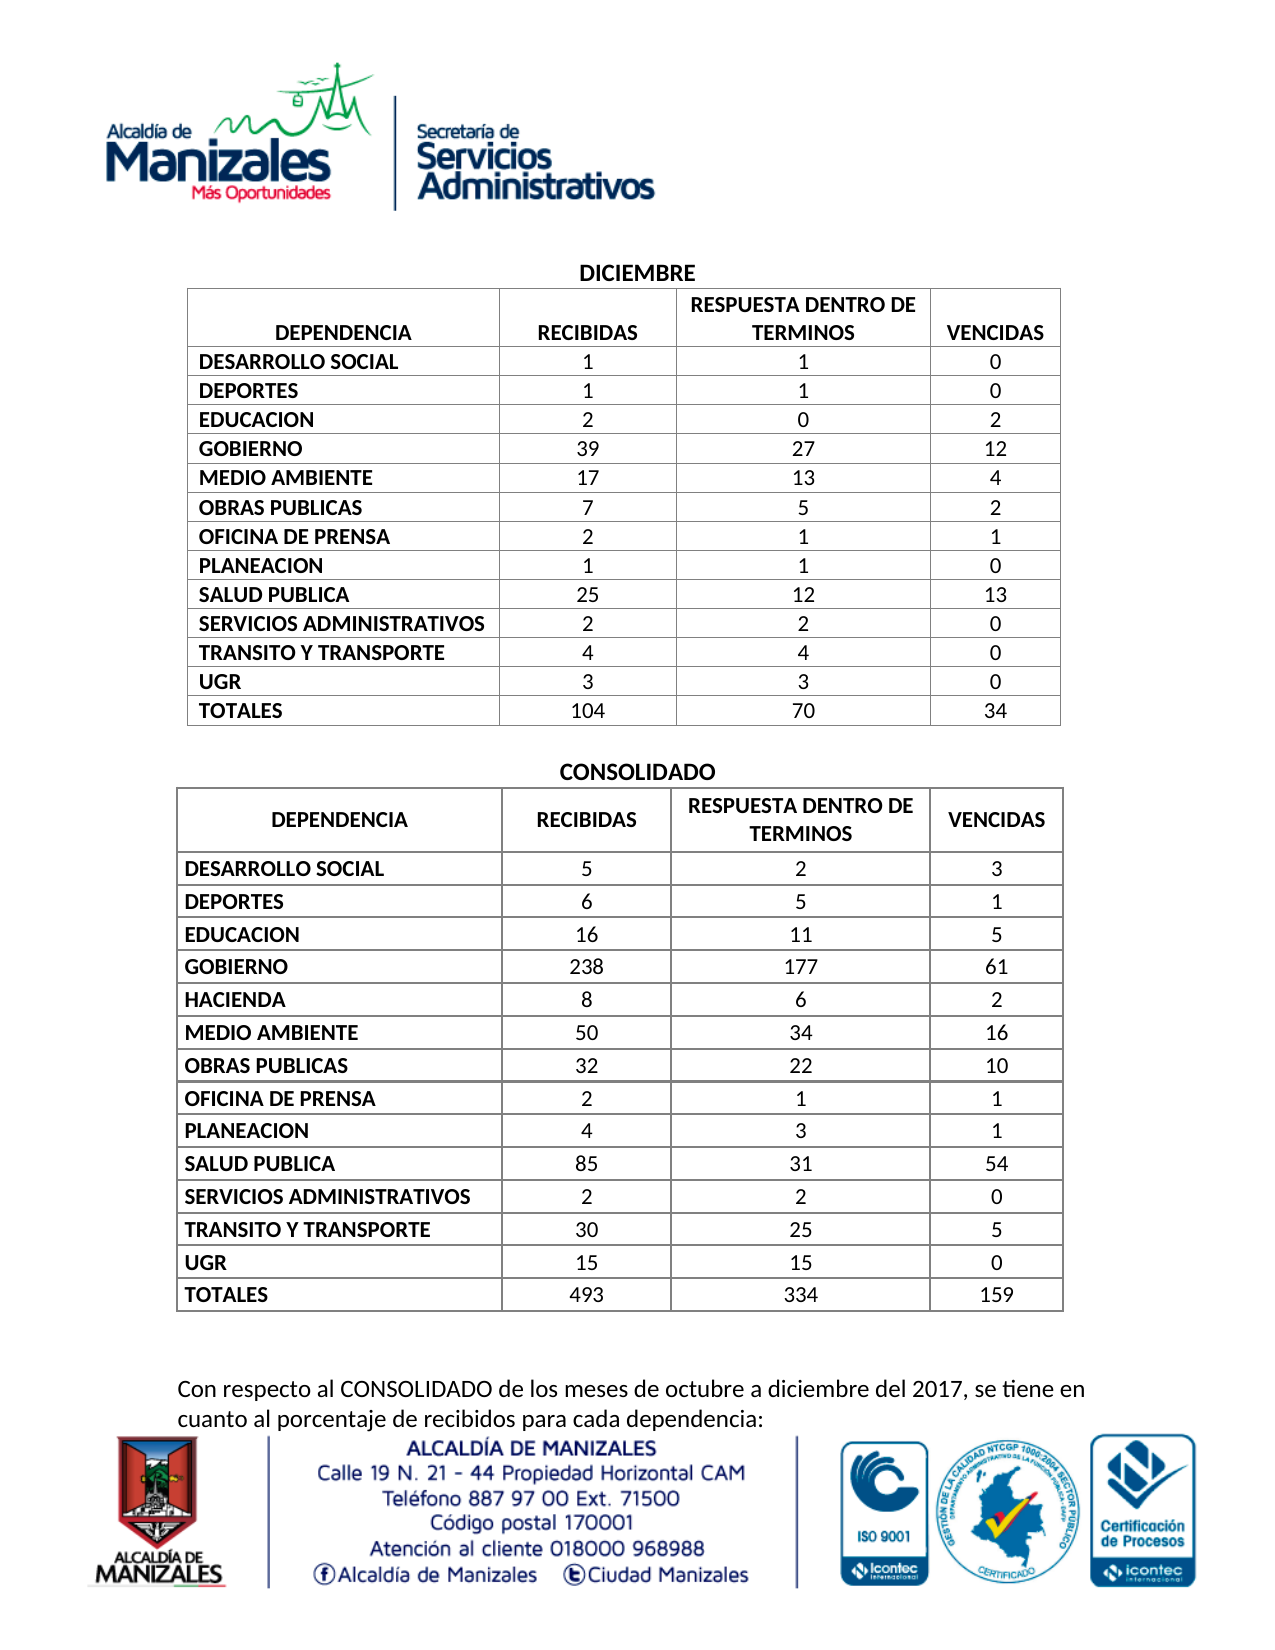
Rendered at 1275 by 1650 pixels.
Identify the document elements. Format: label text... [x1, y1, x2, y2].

table_cell TRANSITO Y TRANSPORTE [188, 638, 499, 666]
table_cell 3 [677, 667, 930, 695]
table_header RESPUESTA DENTRO DE TERMINOS [672, 789, 929, 851]
table_cell 104 [500, 696, 676, 724]
table_cell 0 [931, 667, 1060, 695]
table_cell 5 [672, 886, 929, 916]
table_cell 2 [503, 1083, 670, 1113]
table_cell UGR [178, 1246, 501, 1277]
table_cell 2 [672, 1181, 929, 1212]
table_cell 2 [500, 522, 676, 550]
table_header RECIBIDAS [500, 289, 676, 346]
table_cell 34 [672, 1017, 929, 1047]
table_cell 4 [677, 638, 930, 666]
table_cell 2 [931, 405, 1060, 433]
table_header RECIBIDAS [503, 789, 670, 851]
table_cell 1 [500, 551, 676, 579]
table_cell 2 [931, 493, 1060, 521]
table_cell 15 [503, 1246, 670, 1277]
table_cell GOBIERNO [178, 951, 501, 982]
table_cell DEPORTES [178, 886, 501, 916]
table_cell 6 [503, 886, 670, 916]
table_cell 54 [931, 1148, 1062, 1179]
table_cell 10 [931, 1050, 1062, 1080]
table_cell 15 [672, 1246, 929, 1277]
table_cell 1 [500, 347, 676, 375]
table_cell SERVICIOS ADMINISTRATIVOS [178, 1181, 501, 1212]
table_cell DEPORTES [188, 376, 499, 404]
table_cell TOTALES [188, 696, 499, 724]
table_cell 27 [677, 434, 930, 462]
table_header DEPENDENCIA [188, 289, 499, 346]
table_header DEPENDENCIA [178, 789, 501, 851]
table_cell OBRAS PUBLICAS [188, 493, 499, 521]
table_cell 2 [677, 609, 930, 637]
table_cell 2 [503, 1181, 670, 1212]
table_cell 6 [672, 984, 929, 1015]
table_cell 3 [931, 853, 1062, 883]
table_cell 1 [677, 347, 930, 375]
text DICIEMBRE [177, 257, 1098, 287]
table_cell 12 [677, 580, 930, 608]
table_cell 17 [500, 464, 676, 492]
table_cell 334 [672, 1279, 929, 1310]
table_cell 5 [677, 493, 930, 521]
table_cell PLANEACION [188, 551, 499, 579]
table_cell TOTALES [178, 1279, 501, 1310]
table_cell 22 [672, 1050, 929, 1080]
table_cell 2 [500, 405, 676, 433]
table_cell 2 [672, 853, 929, 883]
table_cell 5 [503, 853, 670, 883]
table_cell 16 [931, 1017, 1062, 1047]
table_cell MEDIO AMBIENTE [188, 464, 499, 492]
table_cell 1 [677, 376, 930, 404]
table_cell 3 [672, 1115, 929, 1146]
table_cell 177 [672, 951, 929, 982]
table_cell 1 [931, 1115, 1062, 1146]
table_cell 0 [931, 376, 1060, 404]
table_cell 1 [677, 522, 930, 550]
table_cell 13 [677, 464, 930, 492]
table_cell 8 [503, 984, 670, 1015]
table_header VENCIDAS [931, 789, 1062, 851]
table_cell 50 [503, 1017, 670, 1047]
table_cell MEDIO AMBIENTE [178, 1017, 501, 1047]
table_cell TRANSITO Y TRANSPORTE [178, 1214, 501, 1244]
table_cell 16 [503, 918, 670, 949]
table_cell 1 [931, 1083, 1062, 1113]
table_cell HACIENDA [178, 984, 501, 1015]
table_cell OFICINA DE PRENSA [178, 1083, 501, 1113]
table_cell 493 [503, 1279, 670, 1310]
table_cell OBRAS PUBLICAS [178, 1050, 501, 1080]
table_cell 85 [503, 1148, 670, 1179]
table_cell 5 [931, 1214, 1062, 1244]
table_cell OFICINA DE PRENSA [188, 522, 499, 550]
table_header VENCIDAS [931, 289, 1060, 346]
table_cell 25 [672, 1214, 929, 1244]
table_cell 0 [931, 551, 1060, 579]
table_cell 61 [931, 951, 1062, 982]
table_cell 1 [931, 886, 1062, 916]
table_cell DESARROLLO SOCIAL [188, 347, 499, 375]
table_cell 1 [672, 1083, 929, 1113]
table_cell 12 [931, 434, 1060, 462]
table_cell PLANEACION [178, 1115, 501, 1146]
table_cell 4 [931, 464, 1060, 492]
table_cell 13 [931, 580, 1060, 608]
table_cell 34 [931, 696, 1060, 724]
text Con respecto al CONSOLIDADO de los meses de octubre a diciembre del 2017, se tiene en cuanto al porcentaje de recibidos para cada dependencia: [177, 1373, 1098, 1434]
table_cell 238 [503, 951, 670, 982]
picture [2, 0, 1275, 1650]
table_cell EDUCACION [188, 405, 499, 433]
table_cell 0 [931, 638, 1060, 666]
table_cell 39 [500, 434, 676, 462]
table_cell 25 [500, 580, 676, 608]
table_cell 3 [500, 667, 676, 695]
table_cell SERVICIOS ADMINISTRATIVOS [188, 609, 499, 637]
table_cell 1 [931, 522, 1060, 550]
table_cell 11 [672, 918, 929, 949]
table_cell 7 [500, 493, 676, 521]
table_cell 4 [503, 1115, 670, 1146]
table_cell GOBIERNO [188, 434, 499, 462]
table_cell SALUD PUBLICA [188, 580, 499, 608]
table_cell 0 [931, 1246, 1062, 1277]
table_cell 1 [500, 376, 676, 404]
table_cell 4 [500, 638, 676, 666]
table_cell 159 [931, 1279, 1062, 1310]
table_cell 0 [931, 1181, 1062, 1212]
table_cell SALUD PUBLICA [178, 1148, 501, 1179]
table_cell 32 [503, 1050, 670, 1080]
table_cell 31 [672, 1148, 929, 1179]
table_cell 1 [677, 551, 930, 579]
table_cell 0 [931, 609, 1060, 637]
table_cell EDUCACION [178, 918, 501, 949]
table_cell DESARROLLO SOCIAL [178, 853, 501, 883]
table_cell 0 [677, 405, 930, 433]
table_cell 70 [677, 696, 930, 724]
text CONSOLIDADO [177, 756, 1098, 787]
table_cell 30 [503, 1214, 670, 1244]
table_cell 2 [931, 984, 1062, 1015]
table_cell 2 [500, 609, 676, 637]
table_cell 0 [931, 347, 1060, 375]
table_cell UGR [188, 667, 499, 695]
table_header RESPUESTA DENTRO DE TERMINOS [677, 289, 930, 346]
table_cell 5 [931, 918, 1062, 949]
